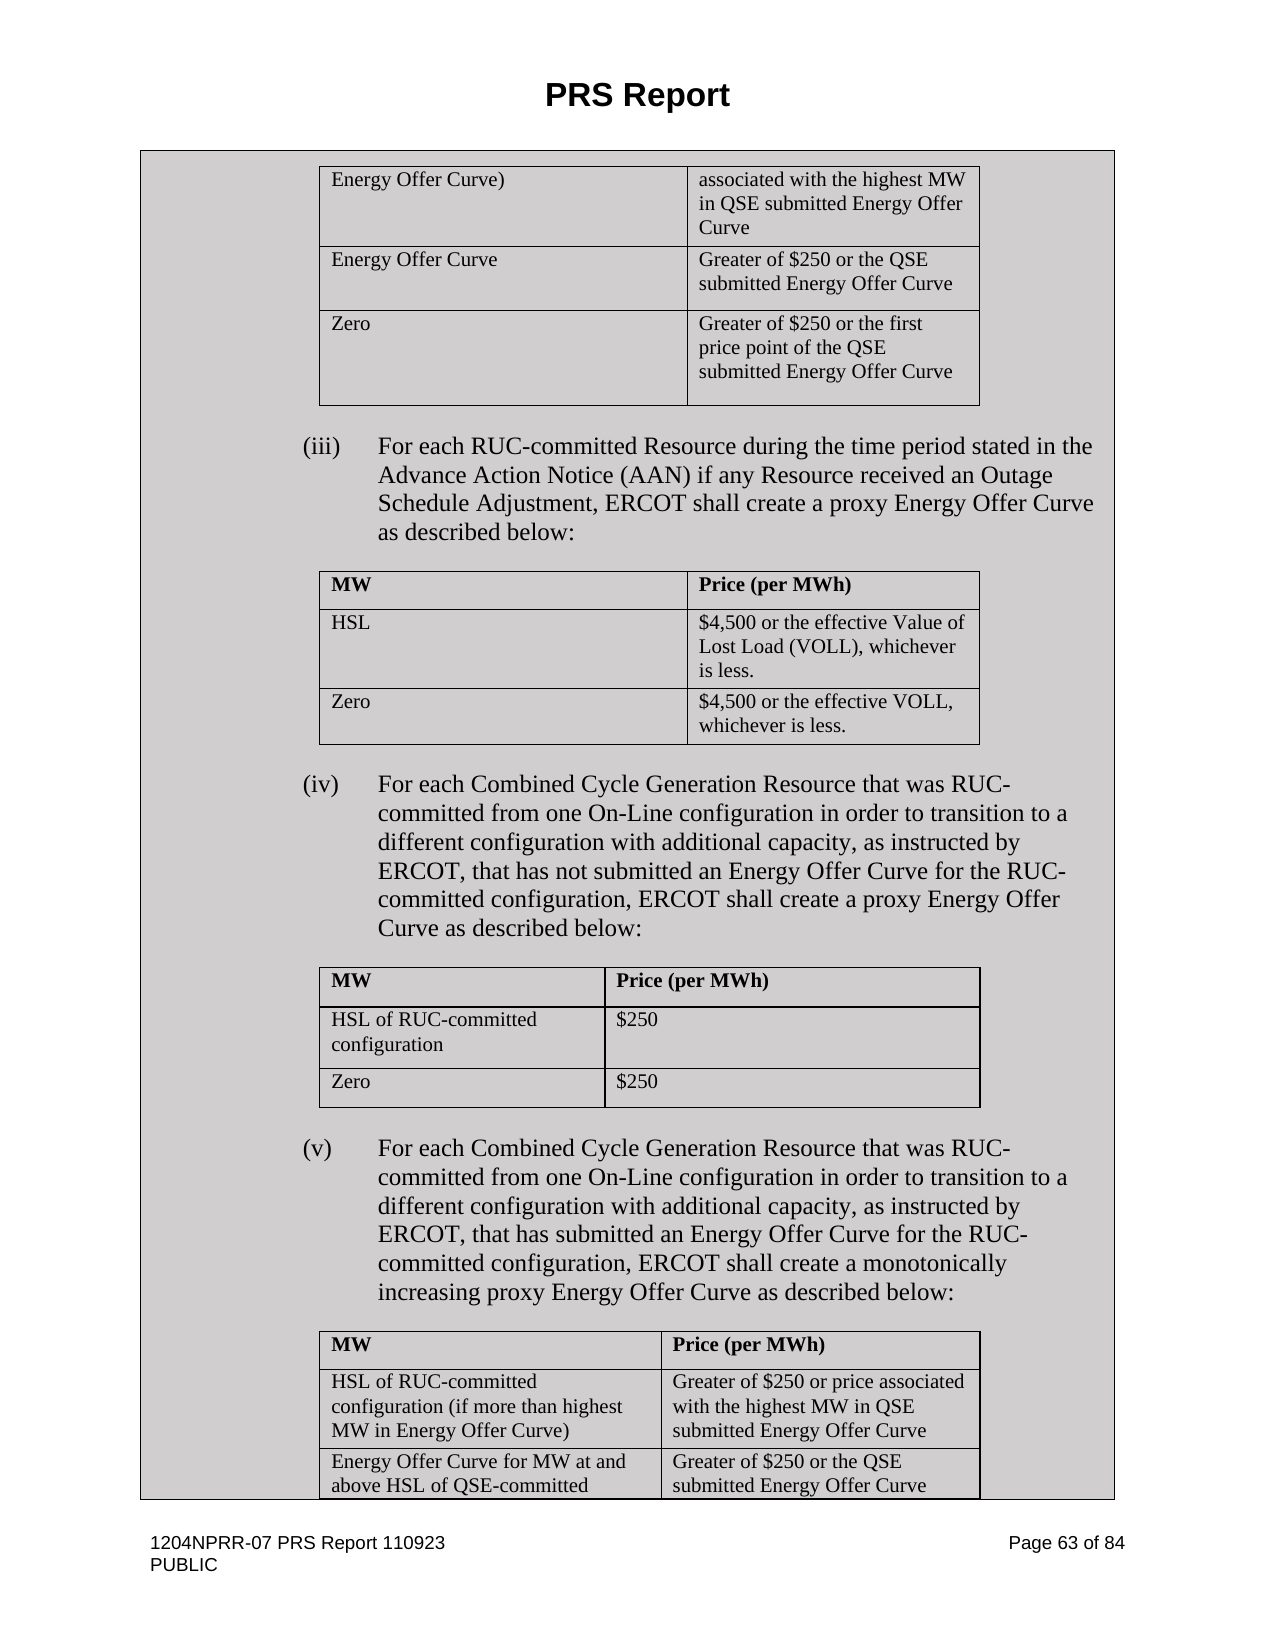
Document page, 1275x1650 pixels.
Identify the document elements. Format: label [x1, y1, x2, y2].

table_header [141, 151, 1114, 1499]
